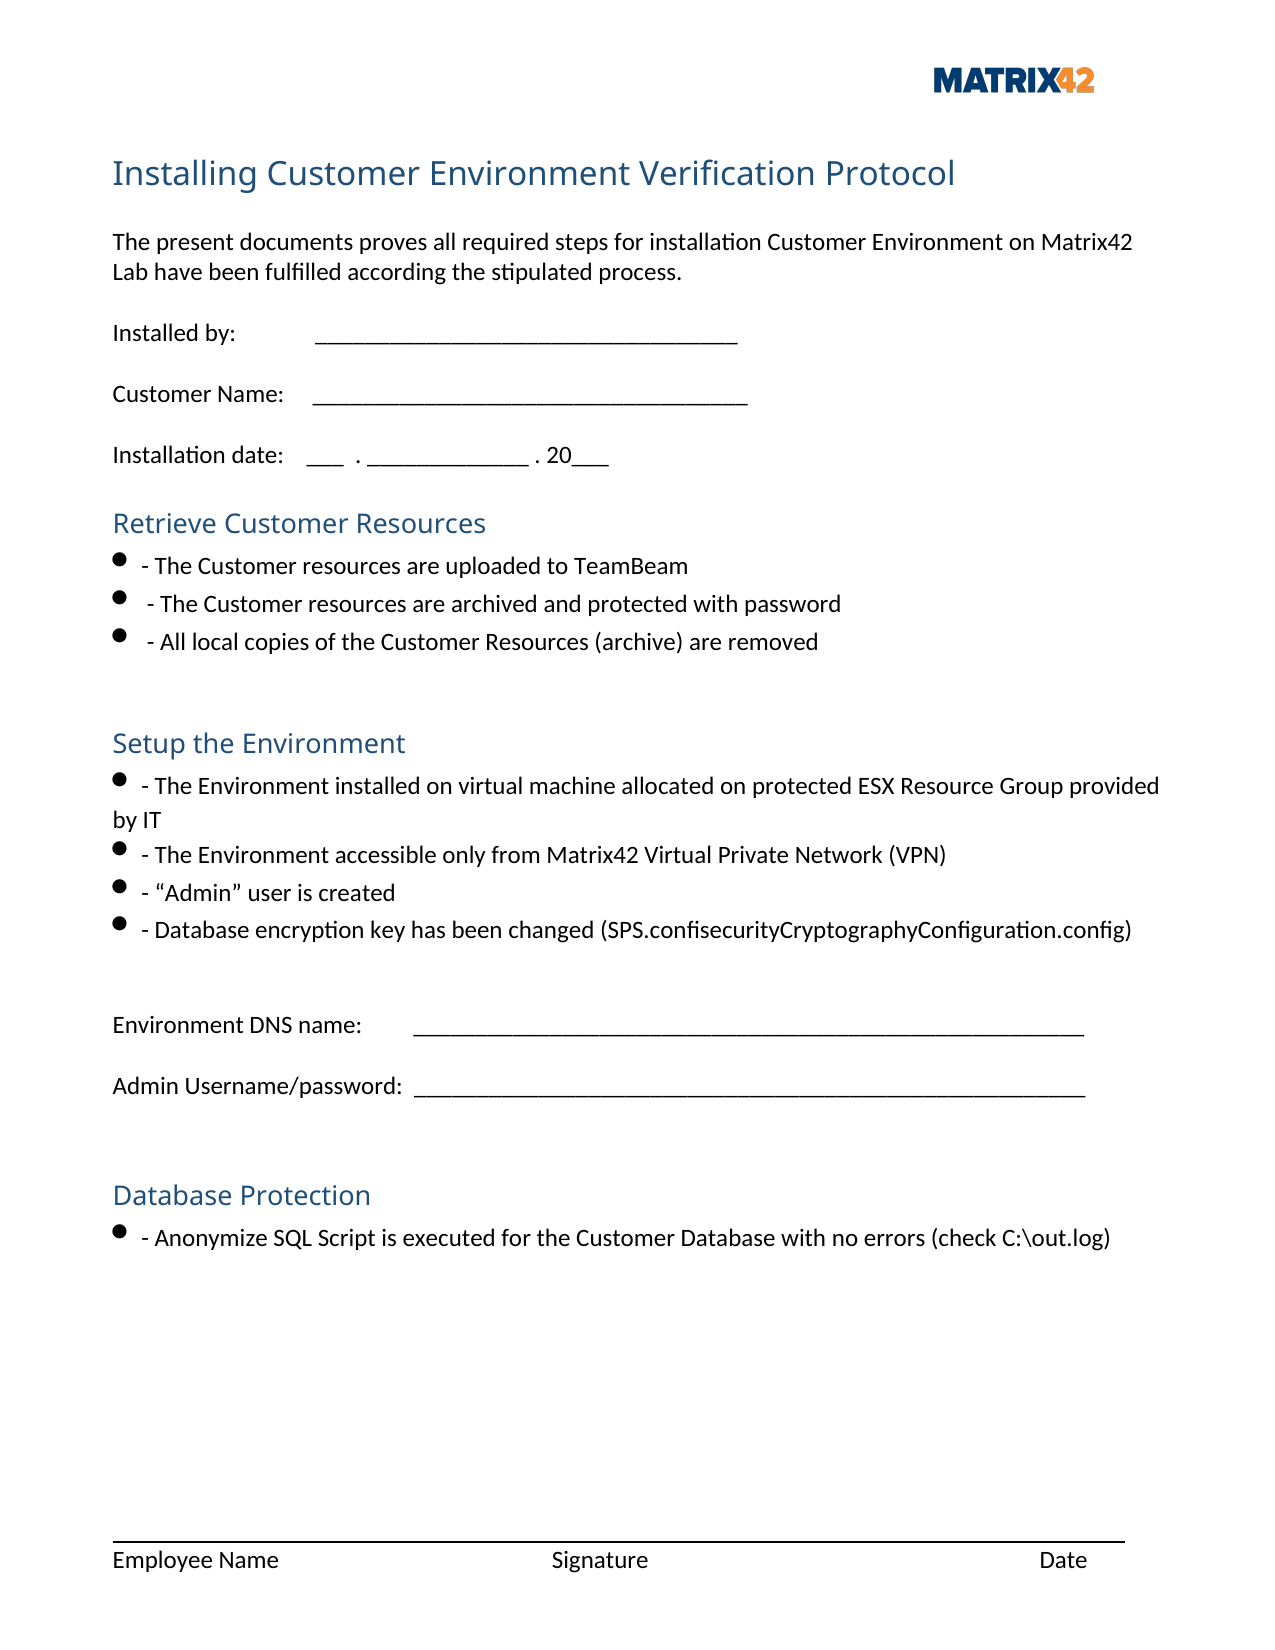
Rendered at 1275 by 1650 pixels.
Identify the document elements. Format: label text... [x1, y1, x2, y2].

text Customer Name: ___________________________________ [112, 378, 1162, 409]
text Installing Customer Environment Verification Protocol [112, 150, 1162, 195]
subtitle Retrieve Customer Resources [112, 505, 1162, 542]
text - Anonymize SQL Script is executed for the Customer Database with no errors (check C:\out.log) [112, 1217, 1162, 1255]
text Installation date: ___ . _____________ . 20___ [112, 439, 1162, 470]
text - All local copies of the Customer Resources (archive) are removed [112, 622, 1162, 659]
text The present documents proves all required steps for installation Customer Environment on Matrix42 Lab have been fulfilled according the stipulated process. [112, 226, 1162, 287]
text - Database encryption key has been changed (SPS.confisecurityCryptographyConfiguration.config) [112, 910, 1162, 948]
text - The Customer resources are uploaded to TeamBeam [112, 546, 1162, 584]
text Environment DNS name: ______________________________________________________ [112, 1009, 1162, 1039]
text Installed by: __________________________________ [112, 317, 1162, 348]
text - The Environment accessible only from Matrix42 Virtual Private Network (VPN) [112, 834, 1162, 872]
picture [907, 43, 1121, 117]
subtitle Database Protection [112, 1176, 1162, 1213]
subtitle Setup the Environment [112, 725, 1162, 762]
text - The Environment installed on virtual machine allocated on protected ESX Resource Group provided by IT [112, 766, 1162, 834]
text Admin Username/password: ______________________________________________________ [112, 1070, 1162, 1101]
text - “Admin” user is created [112, 872, 1162, 910]
text - The Customer resources are archived and protected with password [112, 584, 1162, 622]
